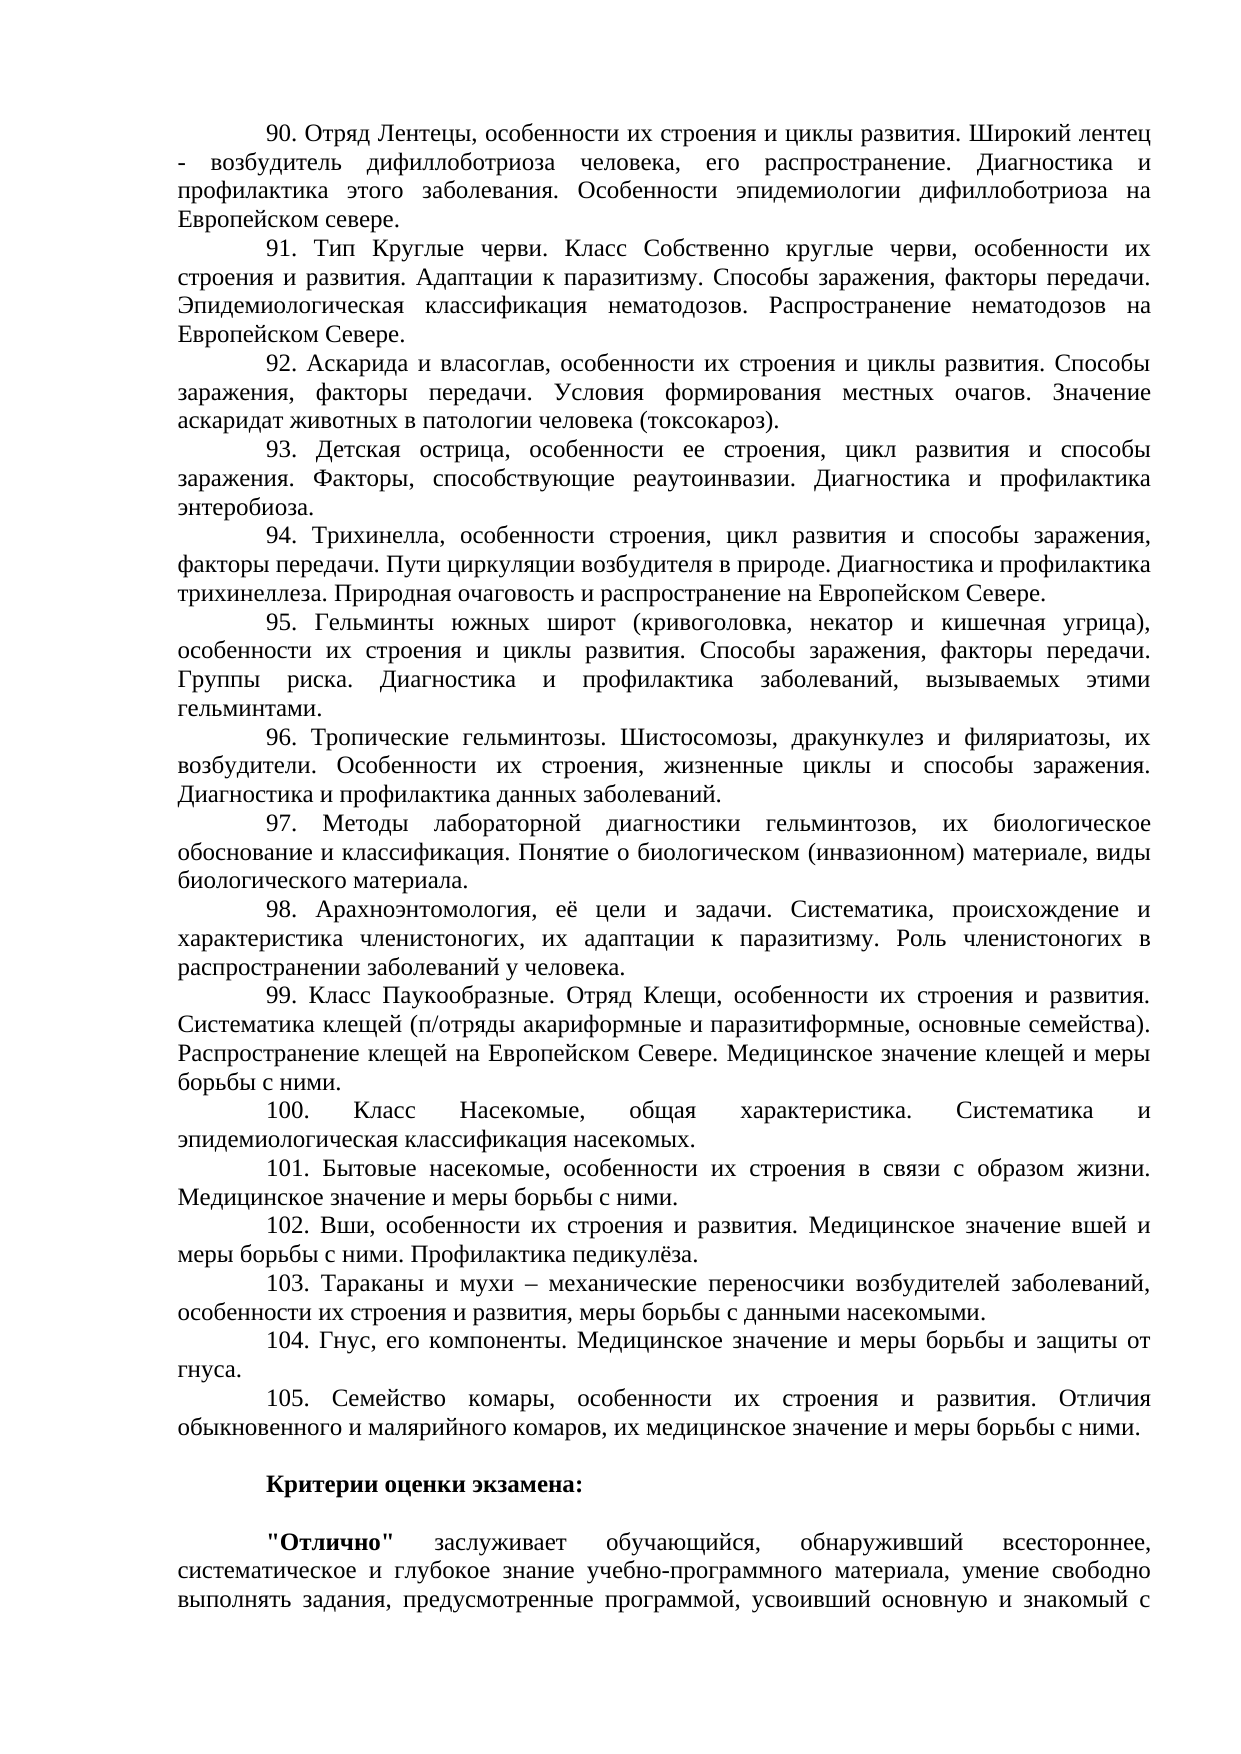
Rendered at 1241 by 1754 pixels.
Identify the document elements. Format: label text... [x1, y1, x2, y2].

text 103. Тараканы и мухи – механические переносчики возбудителей заболеваний, особенности их строения и развития, меры борьбы с данными насекомыми. [177, 1268, 1152, 1326]
text 101. Бытовые насекомые, особенности их строения в связи с образом жизни. Медицинское значение и меры борьбы с ними. [177, 1153, 1152, 1211]
text 94. Трихинелла, особенности строения, цикл развития и способы заражения, факторы передачи. Пути циркуляции возбудителя в природе. Диагностика и профилактика трихинеллеза. Природная очаговость и распространение на Европейском Севере. [177, 521, 1152, 607]
text 98. Арахноэнтомология, её цели и задачи. Систематика, происхождение и характеристика членистоногих, их адаптации к паразитизму. Роль членистоногих в распространении заболеваний у человека. [177, 894, 1152, 981]
text 99. Класс Паукообразные. Отряд Клещи, особенности их строения и развития. Систематика клещей (п/отряды акариформные и паразитиформные, основные семейства). Распространение клещей на Европейском Севере. Медицинское значение клещей и меры борьбы с ними. [177, 981, 1152, 1096]
text 92. Аскарида и власоглав, особенности их строения и циклы развития. Способы заражения, факторы передачи. Условия формирования местных очагов. Значение аскаридат животных в патологии человека (токсокароз). [177, 348, 1152, 434]
text 97. Методы лабораторной диагностики гельминтозов, их биологическое обоснование и классификация. Понятие о биологическом (инвазионном) материале, виды биологического материала. [177, 808, 1152, 894]
text 95. Гельминты южных широт (кривоголовка, некатор и кишечная угрица), особенности их строения и циклы развития. Способы заражения, факторы передачи. Группы риска. Диагностика и профилактика заболеваний, вызываемых этими гельминтами. [177, 607, 1152, 722]
text 96. Тропические гельминтозы. Шистосомозы, дракункулез и филяриатозы, их возбудители. Особенности их строения, жизненные циклы и способы заражения. Диагностика и профилактика данных заболеваний. [177, 722, 1152, 808]
text 100. Класс Насекомые, общая характеристика. Систематика и эпидемиологическая классификация насекомых. [177, 1096, 1152, 1153]
text Критерии оценки экзамена: [177, 1469, 1152, 1498]
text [177, 1527, 1152, 1613]
text 93. Детская острица, особенности ее строения, цикл развития и способы заражения. Факторы, способствующие реаутоинвазии. Диагностика и профилактика энтеробиоза. [177, 434, 1152, 521]
text 90. Отряд Лентецы, особенности их строения и циклы развития. Широкий лентец - возбудитель дифиллоботриоза человека, его распространение. Диагностика и профилактика этого заболевания. Особенности эпидемиологии дифиллоботриоза на Европейском севере. [177, 118, 1152, 233]
text 102. Вши, особенности их строения и развития. Медицинское значение вшей и меры борьбы с ними. Профилактика педикулёза. [177, 1211, 1152, 1268]
text 104. Гнус, его компоненты. Медицинское значение и меры борьбы и защиты от гнуса. [177, 1326, 1152, 1383]
text 105. Семейство комары, особенности их строения и развития. Отличия обыкновенного и малярийного комаров, их медицинское значение и меры борьбы с ними. [177, 1383, 1152, 1441]
text 91. Тип Круглые черви. Класс Собственно круглые черви, особенности их строения и развития. Адаптации к паразитизму. Способы заражения, факторы передачи. Эпидемиологическая классификация нематодозов. Распространение нематодозов на Европейском Севере. [177, 233, 1152, 348]
